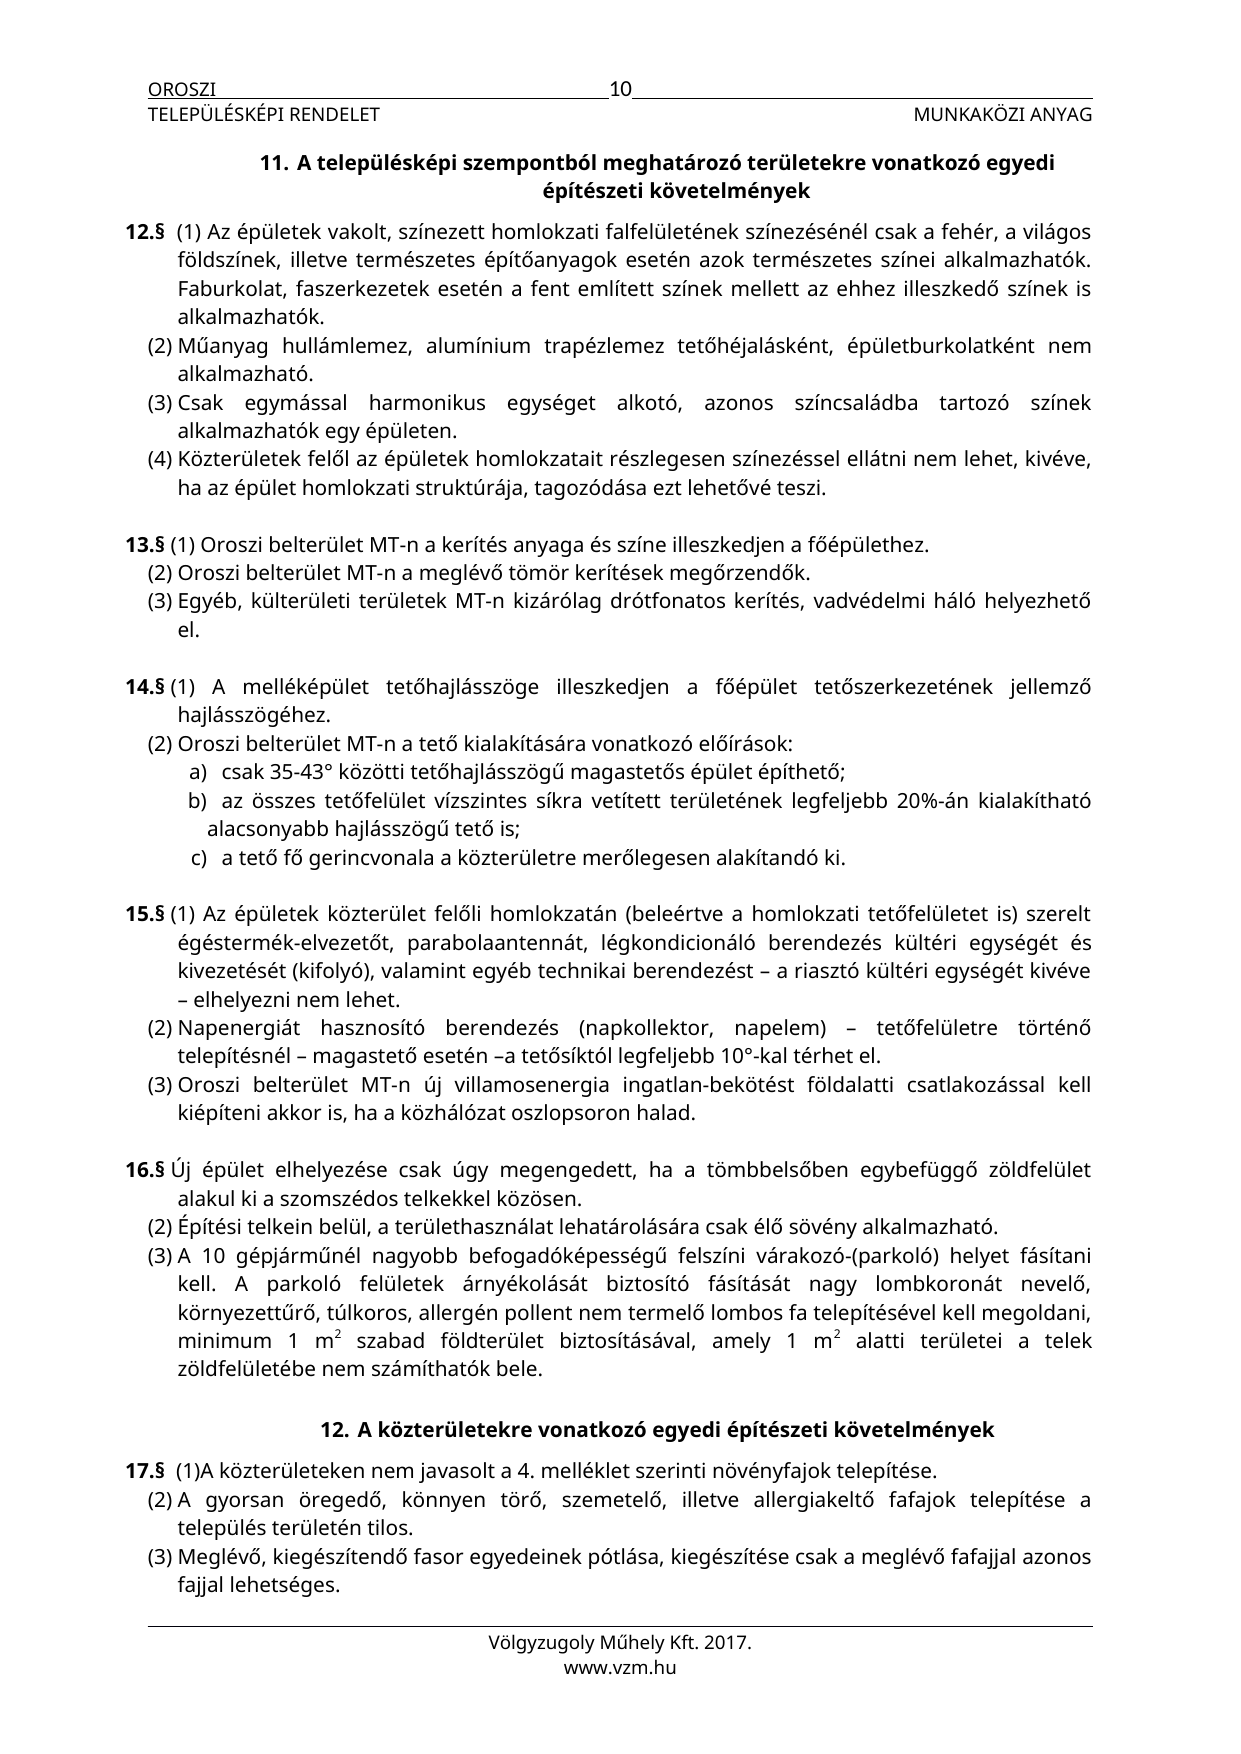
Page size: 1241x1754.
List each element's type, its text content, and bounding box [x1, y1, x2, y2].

list (1) Az épületek közterület felőli homlokzatán (beleértve a homlokzati tetőfelületet is) szerelt égéstermék-elvezetőt, parabolaantennát, légkondicionáló berendezés kültéri egységét és kivezetését (kifolyó), valamint egyéb technikai berendezést – a riasztó kültéri egységét kivéve – elhelyezni nem lehet. [148, 899, 1093, 1013]
list Építési telkein belül, a területhasználat lehatárolására csak élő sövény alkalmazható. [148, 1212, 1093, 1241]
list Oroszi belterület MT-n a meglévő tömör kerítések megőrzendők. [148, 558, 1093, 587]
list Meglévő, kiegészítendő fasor egyedeinek pótlása, kiegészítése csak a meglévő fafajjal azonos fajjal lehetséges. [148, 1542, 1093, 1599]
list Egyéb, külterületi területek MT-n kizárólag drótfonatos kerítés, vadvédelmi háló helyezhető el. [148, 587, 1093, 643]
list A 10 gépjárműnél nagyobb befogadóképességű felszíni várakozó-(parkoló) helyet fásítani kell. A parkoló felületek árnyékolását biztosító fásítását nagy lombkoronát nevelő, környezettűrő, túlkoros, allergén pollent nem termelő lombos fa telepítésével kell megoldani, minimum 1 m2 szabad földterület biztosításával, amely 1 m2 alatti területei a telek zöldfelületébe nem számíthatók bele. [148, 1241, 1093, 1383]
list A közterületekre vonatkozó egyedi építészeti követelmények [222, 1416, 1093, 1444]
list (1) Az épületek vakolt, színezett homlokzati falfelületének színezésénél csak a fehér, a világos földszínek, illetve természetes építőanyagok esetén azok természetes színei alkalmazhatók. Faburkolat, faszerkezetek esetén a fent említett színek mellett az ehhez illeszkedő színek is alkalmazhatók. [148, 217, 1093, 331]
list A településképi szempontból meghatározó területekre vonatkozó egyedi építészeti követelmények [222, 148, 1093, 204]
list Napenergiát hasznosító berendezés (napkollektor, napelem) – tetőfelületre történő telepítésnél – magastető esetén –a tetősíktól legfeljebb 10°-kal térhet el. [148, 1013, 1093, 1070]
list csak 35-43° közötti tetőhajlásszögű magastetős épület építhető; [207, 757, 1093, 786]
list A gyorsan öregedő, könnyen törő, szemetelő, illetve allergiakeltő fafajok telepítése a település területén tilos. [148, 1485, 1093, 1542]
list Oroszi belterület MT-n új villamosenergia ingatlan-bekötést földalatti csatlakozással kell kiépíteni akkor is, ha a közhálózat oszlopsoron halad. [148, 1070, 1093, 1127]
list Csak egymással harmonikus egységet alkotó, azonos színcsaládba tartozó színek alkalmazhatók egy épületen. [148, 388, 1093, 444]
list Közterületek felől az épületek homlokzatait részlegesen színezéssel ellátni nem lehet, kivéve, ha az épület homlokzati struktúrája, tagozódása ezt lehetővé teszi. [148, 444, 1093, 501]
list (1)A közterületeken nem javasolt a 4. melléklet szerinti növényfajok telepítése. [148, 1456, 1093, 1485]
list a tető fő gerincvonala a közterületre merőlegesen alakítandó ki. [207, 843, 1093, 871]
list (1) Oroszi belterület MT-n a kerítés anyaga és színe illeszkedjen a főépülethez. [148, 530, 1093, 558]
list az összes tetőfelület vízszintes síkra vetített területének legfeljebb 20%-án kialakítható alacsonyabb hajlásszögű tető is; [207, 786, 1093, 843]
list Oroszi belterület MT-n a tető kialakítására vonatkozó előírások: [148, 729, 1093, 757]
list Új épület elhelyezése csak úgy megengedett, ha a tömbbelsőben egybefüggő zöldfelület alakul ki a szomszédos telkekkel közösen. [148, 1155, 1093, 1212]
list (1) A melléképület tetőhajlásszöge illeszkedjen a főépület tetőszerkezetének jellemző hajlásszögéhez. [148, 672, 1093, 729]
list Műanyag hullámlemez, alumínium trapézlemez tetőhéjalásként, épületburkolatként nem alkalmazható. [148, 331, 1093, 388]
